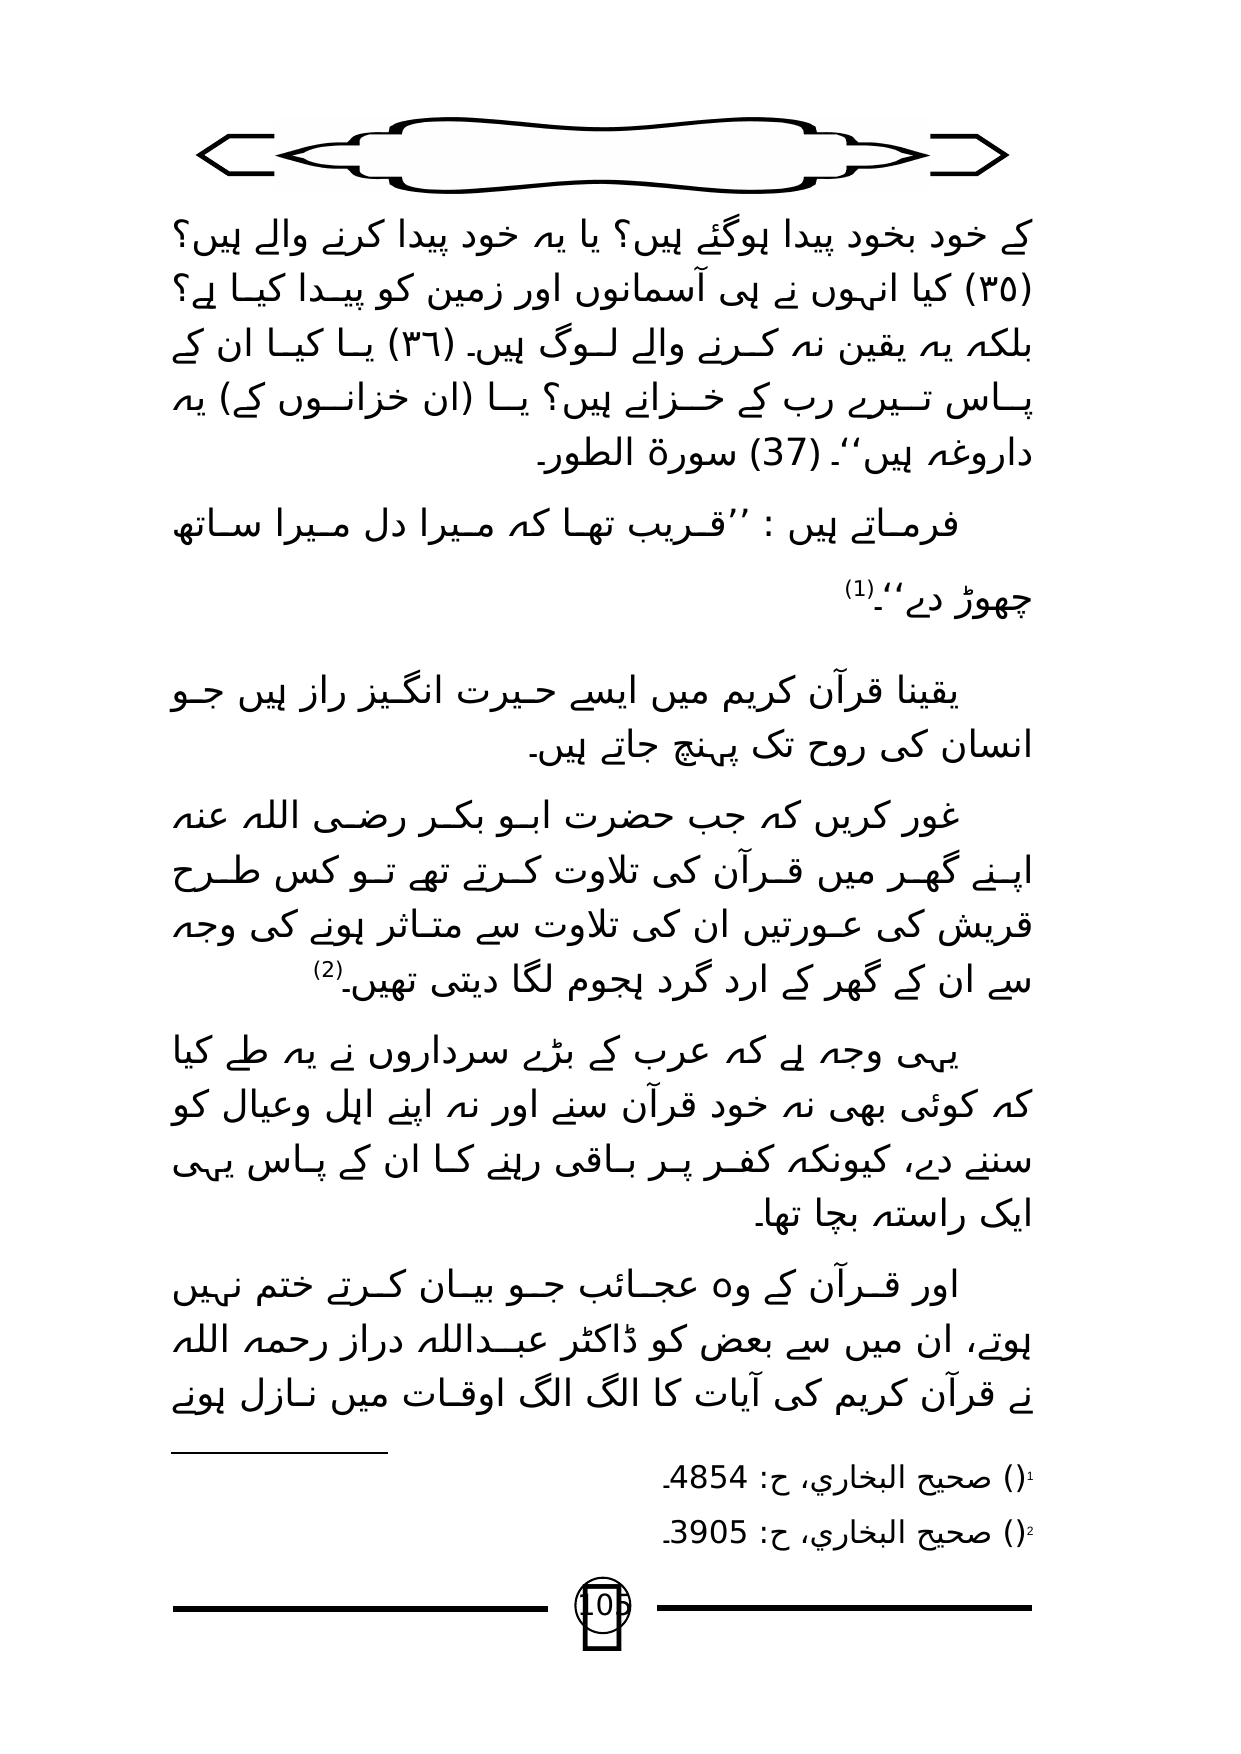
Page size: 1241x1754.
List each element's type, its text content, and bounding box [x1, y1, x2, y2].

picture [274, 117, 931, 194]
text غور کریں کہ جب حضرت ابو بکر رضی اللہ عنہ اپنے گھر میں قرآن کی تلاوت کرتے تھے تو کس طرح قریش کی عورتیں ان کی تلاوت سے متاثر ہونے کی وجہ سے ان کے گھر کے ارد گرد ہجوم لگا دیتی تھیں۔() [171, 794, 1033, 1001]
text فرماتے ہیں : ’’قریب تھا کہ میرا دل میرا ساتھ چھوڑ دے‘‘۔() [171, 501, 1033, 634]
text یقینا قرآن کریم میں ایسے حیرت انگیز راز ہیں جو انسان کی روح تک پہنچ جاتے ہیں۔ [171, 668, 1033, 766]
text یہی وجہ ہے کہ عرب کے بڑے سرداروں نے یہ طے کیا کہ کوئی بھی نہ خود قرآن سنے اور نہ اپنے اہل وعیال کو سننے دے، کیونکہ کفر پر باقی رہنے کا ان کے پاس یہی ایک راستہ بچا تھا۔ [171, 1028, 1033, 1236]
